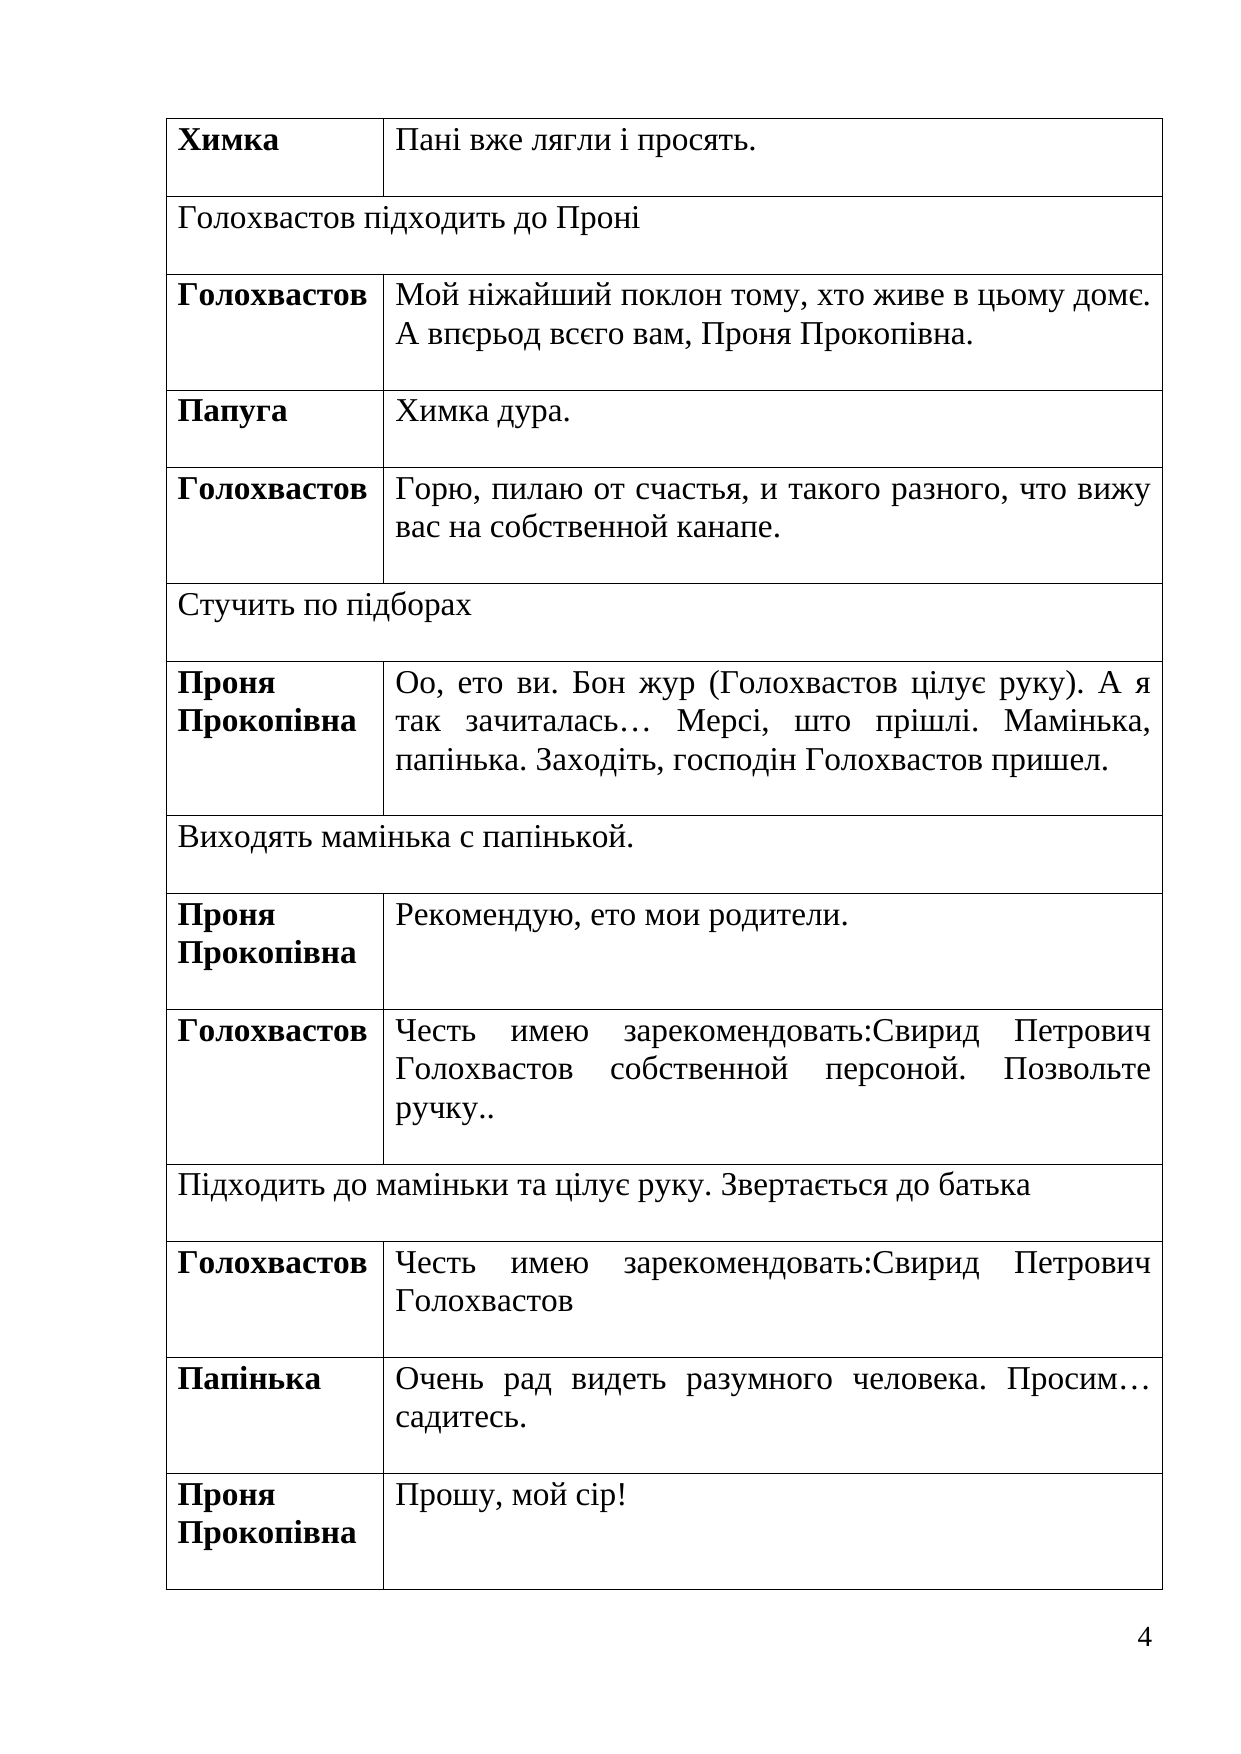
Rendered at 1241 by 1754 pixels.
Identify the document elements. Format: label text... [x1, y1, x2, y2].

table_cell Прошу, мой сір! [384, 1474, 1162, 1589]
table_cell Очень рад видеть разумного человека. Просим…садитесь. [384, 1358, 1162, 1473]
table_cell Виходять мамінька с папінькой. [167, 816, 1162, 893]
table_cell Підходить до маміньки та цілує руку. Звертається до батька [167, 1165, 1162, 1241]
table_cell Мой ніжайший поклон тому, хто живе в цьому домє. А впєрьод всєго вам, Проня Прокопівна. [384, 275, 1162, 389]
table_cell Честь имею зарекомендовать:Свирид Петрович Голохвастов [384, 1242, 1162, 1357]
table_cell Рекомендую, ето мои родители. [384, 894, 1162, 1009]
table_cell Голохвастов підходить до Проні [167, 197, 1162, 273]
table_cell Проня Прокопівна [167, 1474, 383, 1589]
table_cell Честь имею зарекомендовать:Свирид Петрович Голохвастов собственной персоной. Позвольте ручку.. [384, 1010, 1162, 1163]
table_cell Оо, ето ви. Бон жур (Голохвастов цілує руку). А я так зачиталась… Мерсі, што прішлі. Мамінька, папінька. Заходіть, господін Голохвастов пришел. [384, 662, 1162, 815]
table_cell Горю, пилаю от счастья, и такого разного, что вижу вас на собственной канапе. [384, 468, 1162, 583]
table_cell Химка [167, 119, 383, 196]
table_cell Папінька [167, 1358, 383, 1473]
table_cell Стучить по підборах [167, 584, 1162, 661]
table_cell Пані вже лягли і просять. [384, 119, 1162, 196]
table_cell Проня Прокопівна [167, 662, 383, 815]
table_cell Голохвастов [167, 275, 383, 389]
table_cell Голохвастов [167, 468, 383, 583]
table_cell Голохвастов [167, 1010, 383, 1163]
table_cell Голохвастов [167, 1242, 383, 1357]
table_cell Химка дура. [384, 391, 1162, 467]
table_cell Проня Прокопівна [167, 894, 383, 1009]
table_cell Папуга [167, 391, 383, 467]
